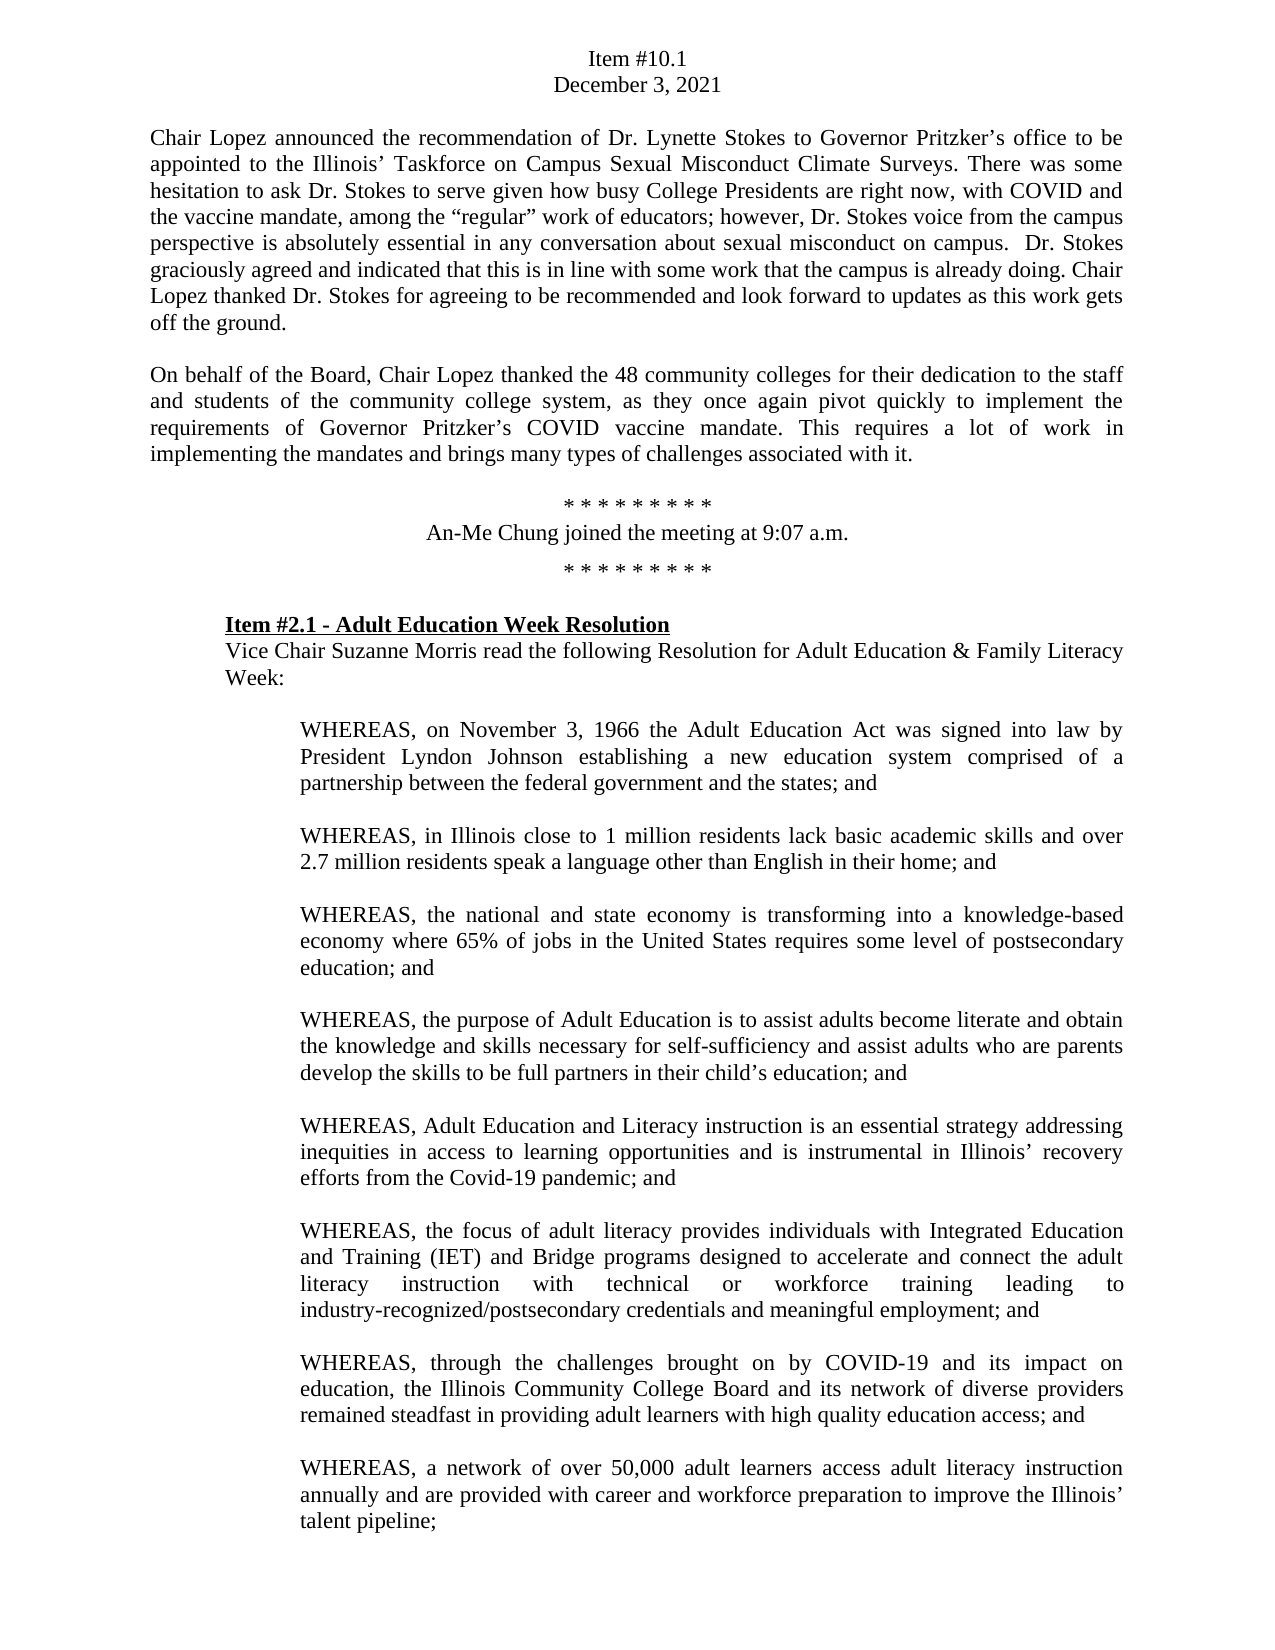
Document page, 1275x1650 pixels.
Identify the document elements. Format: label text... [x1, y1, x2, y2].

text WHEREAS, a network of over 50,000 adult learners access adult literacy instruction annually and are provided with career and workforce preparation to improve the Illinois’ talent pipeline; [300, 1454, 1125, 1533]
text Vice Chair Suzanne Morris read the following Resolution for Adult Education & Family Literacy Week: [225, 637, 1125, 690]
text Chair Lopez announced the recommendation of Dr. Lynette Stokes to Governor Pritzker’s office to be appointed to the Illinois’ Taskforce on Campus Sexual Misconduct Climate Surveys. There was some hesitation to ask Dr. Stokes to serve given how busy College Presidents are right now, with COVID and the vaccine mandate, among the “regular” work of educators; however, Dr. Stokes voice from the campus perspective is absolutely essential in any conversation about sexual misconduct on campus. Dr. Stokes graciously agreed and indicated that this is in line with some work that the campus is already doing. Chair Lopez thanked Dr. Stokes for agreeing to be recommended and look forward to updates as this work gets off the ground. [150, 124, 1125, 335]
text WHEREAS, in Illinois close to 1 million residents lack basic academic skills and over 2.7 million residents speak a language other than English in their home; and [300, 822, 1125, 874]
text WHEREAS, the national and state economy is transforming into a knowledge-based economy where 65% of jobs in the United States requires some level of postsecondary education; and [300, 901, 1125, 980]
text An-Me Chung joined the meeting at 9:07 a.m. [150, 519, 1125, 546]
text WHEREAS, on November 3, 1966 the Adult Education Act was signed into law by President Lyndon Johnson establishing a new education system comprised of a partnership between the federal government and the states; and [300, 716, 1125, 795]
text WHEREAS, Adult Education and Literacy instruction is an essential strategy addressing inequities in access to learning opportunities and is instrumental in Illinois’ recovery efforts from the Covid-19 pandemic; and [300, 1112, 1125, 1191]
text * * * * * * * * * [150, 493, 1125, 519]
text Item #2.1 - Adult Education Week Resolution [150, 611, 1125, 637]
text On behalf of the Board, Chair Lopez thanked the 48 community colleges for their dedication to the staff and students of the community college system, as they once again pivot quickly to implement the requirements of Governor Pritzker’s COVID vaccine mandate. This requires a lot of work in implementing the mandates and brings many types of challenges associated with it. [150, 361, 1125, 467]
text WHEREAS, the purpose of Adult Education is to assist adults become literate and obtain the knowledge and skills necessary for self-sufficiency and assist adults who are parents develop the skills to be full partners in their child’s education; and [300, 1006, 1125, 1085]
text * * * * * * * * * [150, 558, 1125, 584]
text WHEREAS, through the challenges brought on by COVID-19 and its impact on education, the Illinois Community College Board and its network of diverse providers remained steadfast in providing adult learners with high quality education access; and [300, 1349, 1125, 1428]
text WHEREAS, the focus of adult literacy provides individuals with Integrated Education and Training (IET) and Bridge programs designed to accelerate and connect the adult literacy instruction with technical or workforce training leading to industry-recognized/postsecondary credentials and meaningful employment; and [300, 1217, 1125, 1322]
